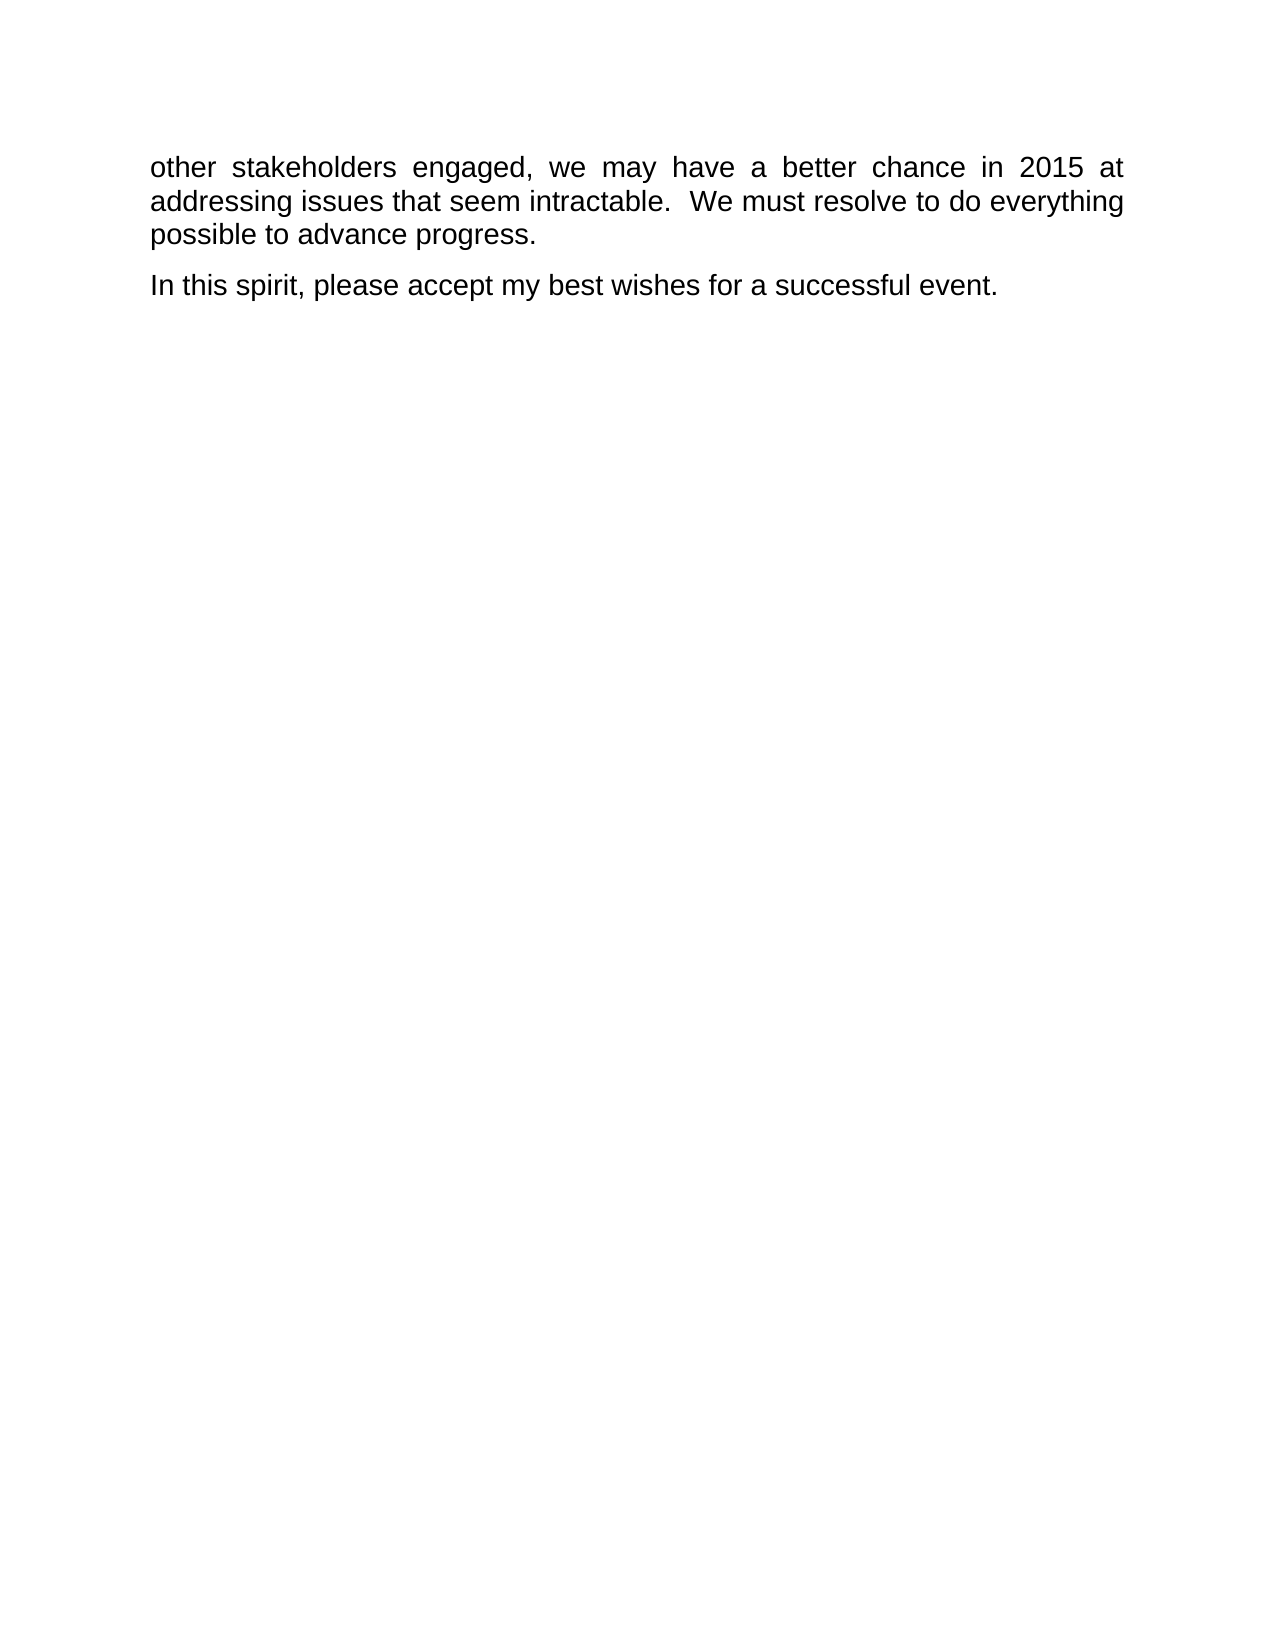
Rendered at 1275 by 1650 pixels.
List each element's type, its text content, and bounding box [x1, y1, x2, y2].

text In this spirit, please accept my best wishes for a successful event. [150, 268, 1125, 301]
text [150, 150, 1125, 251]
